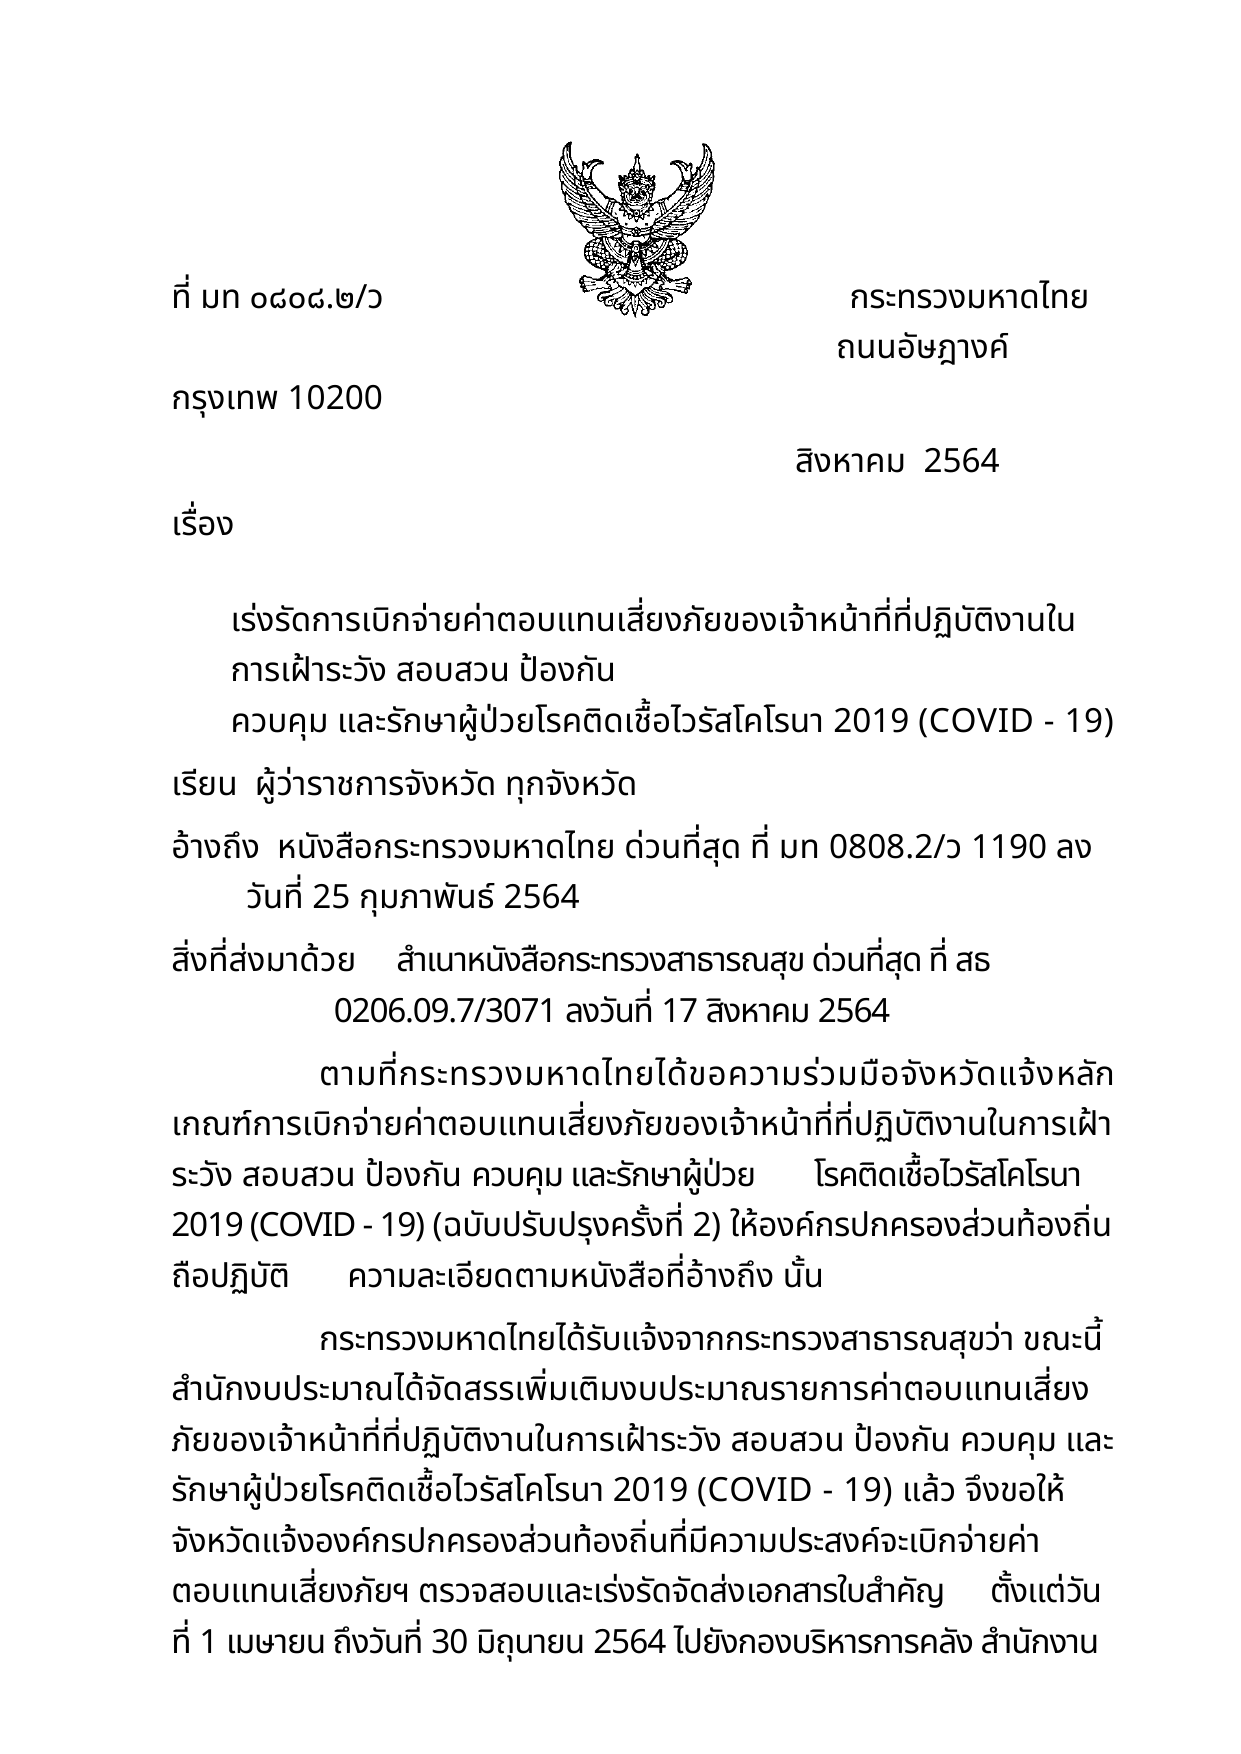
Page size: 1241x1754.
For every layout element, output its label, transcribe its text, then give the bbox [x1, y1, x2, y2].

text อ้างถึง หนังสือกระทรวงมหาดไทย ด่วนที่สุด ที่ มท 0808.2/ว 1190 ลงวันที่ 25 กุมภาพันธ์ 2564 [171, 823, 1116, 924]
text สิ่งที่ส่งมาด้วย สำเนาหนังสือกระทรวงสาธารณสุข ด่วนที่สุด ที่ สธ 0206.09.7/3071 ลงวันที่ 17 สิงหาคม 2564 [171, 936, 1116, 1037]
text ถนนอัษฎางค์ กรุงเทพ 10200 [171, 323, 1116, 424]
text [171, 1315, 1116, 1668]
text เรื่อง เร่งรัดการเบิกจ่ายค่าตอบแทนเสี่ยงภัยของเจ้าหน้าที่ที่ปฏิบัติงานในการเฝ้าระวัง สอบสวน ป้องกัน ควบคุม และรักษาผู้ป่วยโรคติดเชื้อไวรัสโคโรนา 2019 (COVID - 19) [171, 500, 1116, 747]
text เรียน ผู้ว่าราชการจังหวัด ทุกจังหวัด [171, 760, 1116, 810]
text สิงหาคม 2564 [171, 437, 1116, 487]
text ตามที่กระทรวงมหาดไทยได้ขอความร่วมมือจังหวัดแจ้งหลักเกณฑ์การเบิกจ่ายค่าตอบแทนเสี่ยงภัยของเจ้าหน้าที่ที่ปฏิบัติงานในการเฝ้าระวัง สอบสวน ป้องกัน ควบคุม และรักษาผู้ป่วย โรคติดเชื้อไวรัสโคโรนา 2019 (COVID - 19) (ฉบับปรับปรุงครั้งที่ 2) ให้องค์กรปกครองส่วนท้องถิ่นถือปฏิบัติ ความละเอียดตามหนังสือที่อ้างถึง นั้น [171, 1050, 1116, 1302]
picture [553, 137, 717, 273]
text ที่ มท ๐๘๐๘.๒/ว กระทรวงมหาดไทย [171, 273, 1116, 323]
